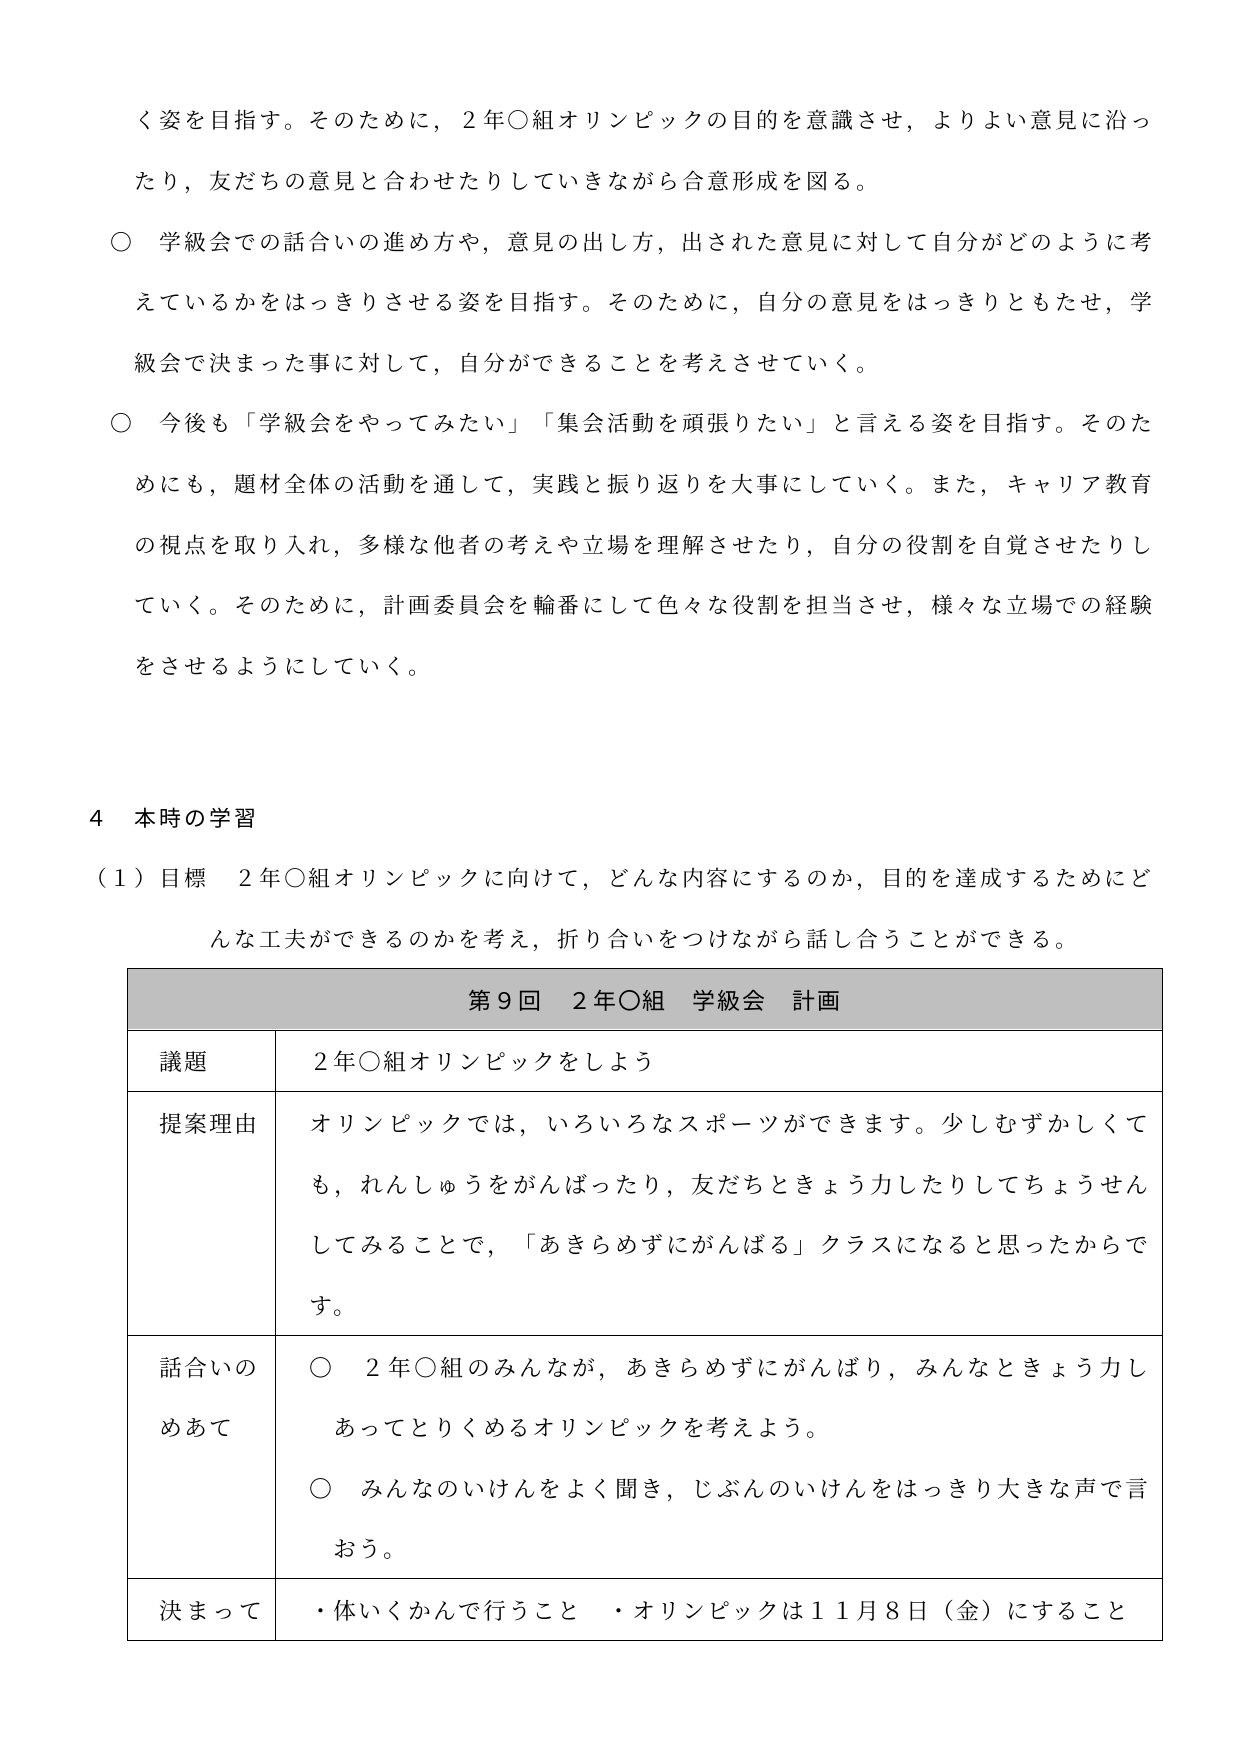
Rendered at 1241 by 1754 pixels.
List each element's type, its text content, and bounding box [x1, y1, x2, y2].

table_cell 話合いの めあて [128, 1336, 275, 1578]
table_header 第９回 ２年〇組 学級会 計画 [128, 969, 1162, 1029]
table_cell ２年○組オリンピックをしよう [276, 1031, 1162, 1091]
table_cell 決まっていること [128, 1579, 275, 1640]
table_cell 〇 ２年○組のみんなが，あきらめずにがんばり，みんなときょう力しあってとりくめるオリンピックを考えよう。 〇 みんなのいけんをよく聞き，じぶんのいけんをはっきり大きな声で言おう。 [276, 1336, 1162, 1578]
text 〇 今後も「学級会をやってみたい」「集会活動を頑張りたい」と言える姿を目指す。そのためにも，題材全体の活動を通して，実践と振り返りを大事にしていく。また，キャリア教育の視点を取り入れ，多様な他者の考えや立場を理解させたり，自分の役割を自覚させたりしていく。そのために，計画委員会を輪番にして色々な役割を担当させ，様々な立場での経験をさせるようにしていく。 [107, 392, 1155, 695]
text （１）目標 ２年○組オリンピックに向けて，どんな内容にするのか，目的を達成するためにどんな工夫ができるのかを考え，折り合いをつけながら話し合うことができる。 [85, 847, 1155, 968]
table_cell 提案理由 [128, 1092, 275, 1335]
table_cell 議題 [128, 1031, 275, 1091]
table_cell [276, 1579, 1162, 1640]
text ４ 本時の学習 [85, 786, 1155, 847]
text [107, 89, 1155, 210]
text 〇 学級会での話合いの進め方や，意見の出し方，出された意見に対して自分がどのように考えているかをはっきりさせる姿を目指す。そのために，自分の意見をはっきりともたせ，学級会で決まった事に対して，自分ができることを考えさせていく。 [107, 210, 1155, 392]
table_cell オリンピックでは，いろいろなスポーツができます。少しむずかしくても，れんしゅうをがんばったり，友だちときょう力したりしてちょうせんしてみることで，「あきらめずにがんばる」クラスになると思ったからです。 [276, 1092, 1162, 1335]
